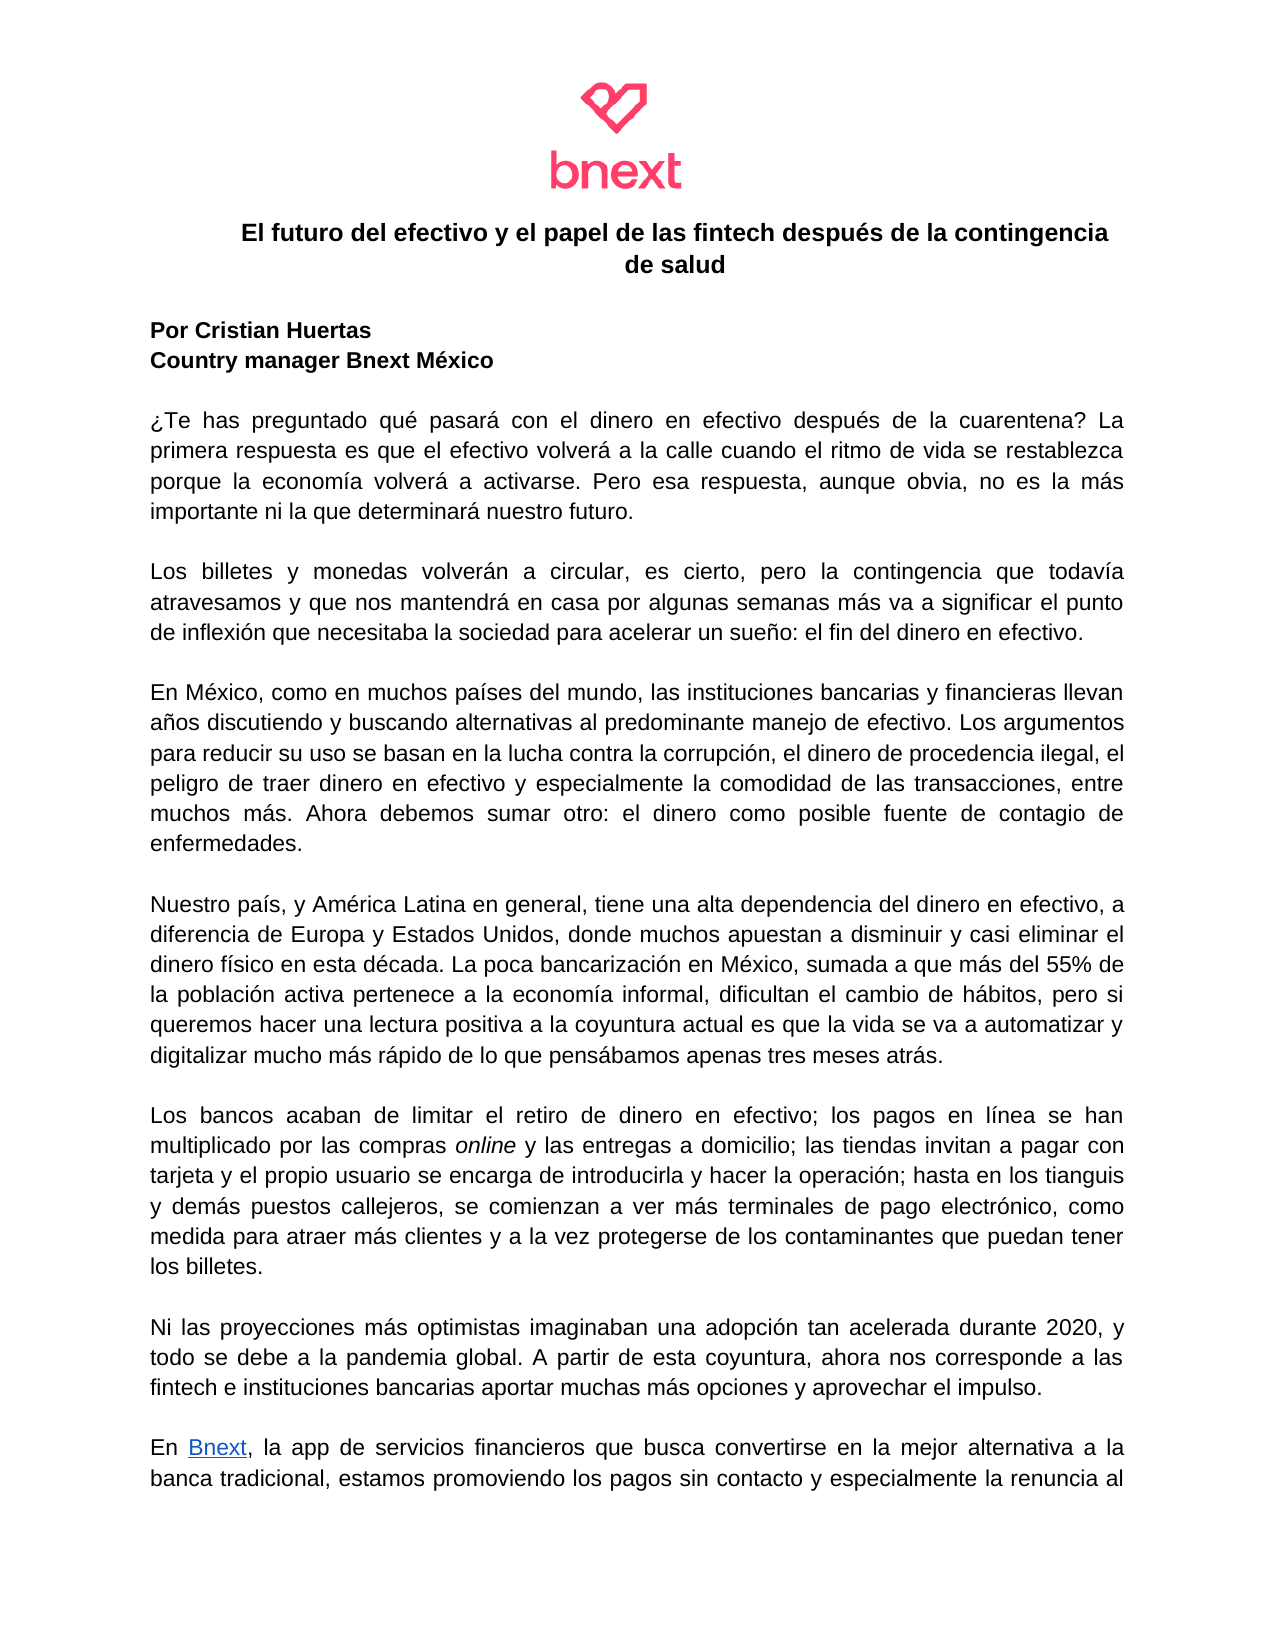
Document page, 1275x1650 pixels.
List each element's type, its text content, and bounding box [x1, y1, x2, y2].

picture [540, 75, 689, 150]
text Los billetes y monedas volverán a circular, es cierto, pero la contingencia que todavía atravesamos y que nos mantendrá en casa por algunas semanas más va a significar el punto de inflexión que necesitaba la sociedad para acelerar un sueño: el fin del dinero en efectivo. [150, 558, 1125, 645]
text Country manager Bnext México [150, 347, 1125, 373]
text Los bancos acaban de limitar el retiro de dinero en efectivo; los pagos en línea se han multiplicado por las compras online y las entregas a domicilio; las tiendas invitan a pagar con tarjeta y el propio usuario se encarga de introducirla y hacer la operación; hasta en los tianguis y demás puestos callejeros, se comienzan a ver más terminales de pago electrónico, como medida para atraer más clientes y a la vez protegerse de los contaminantes que puedan tener los billetes. [150, 1102, 1125, 1279]
text El futuro del efectivo y el papel de las fintech después de la contingencia de salud [225, 150, 1125, 279]
text Nuestro país, y América Latina en general, tiene una alta dependencia del dinero en efectivo, a diferencia de Europa y Estados Unidos, donde muchos apuestan a disminuir y casi eliminar el dinero físico en esta década. La poca bancarización en México, sumada a que más del 55% de la población activa pertenece a la economía informal, dificultan el cambio de hábitos, pero si queremos hacer una lectura positiva a la coyuntura actual es que la vida se va a automatizar y digitalizar mucho más rápido de lo que pensábamos apenas tres meses atrás. [150, 891, 1125, 1068]
text En México, como en muchos países del mundo, las instituciones bancarias y financieras llevan años discutiendo y buscando alternativas al predominante manejo de efectivo. Los argumentos para reducir su uso se basan en la lucha contra la corrupción, el dinero de procedencia ilegal, el peligro de traer dinero en efectivo y especialmente la comodidad de las transacciones, entre muchos más. Ahora debemos sumar otro: el dinero como posible fuente de contagio de enfermedades. [150, 679, 1125, 856]
text Por Cristian Huertas [150, 317, 1125, 343]
text Ni las proyecciones más optimistas imaginaban una adopción tan acelerada durante 2020, y todo se debe a la pandemia global. A partir de esta coyuntura, ahora nos corresponde a las fintech e instituciones bancarias aportar muchas más opciones y aprovechar el impulso. [150, 1313, 1125, 1400]
text ¿Te has preguntado qué pasará con el dinero en efectivo después de la cuarentena? La primera respuesta es que el efectivo volverá a la calle cuando el ritmo de vida se restablezca porque la economía volverá a activarse. Pero esa respuesta, aunque obvia, no es la más importante ni la que determinará nuestro futuro. [150, 407, 1125, 524]
